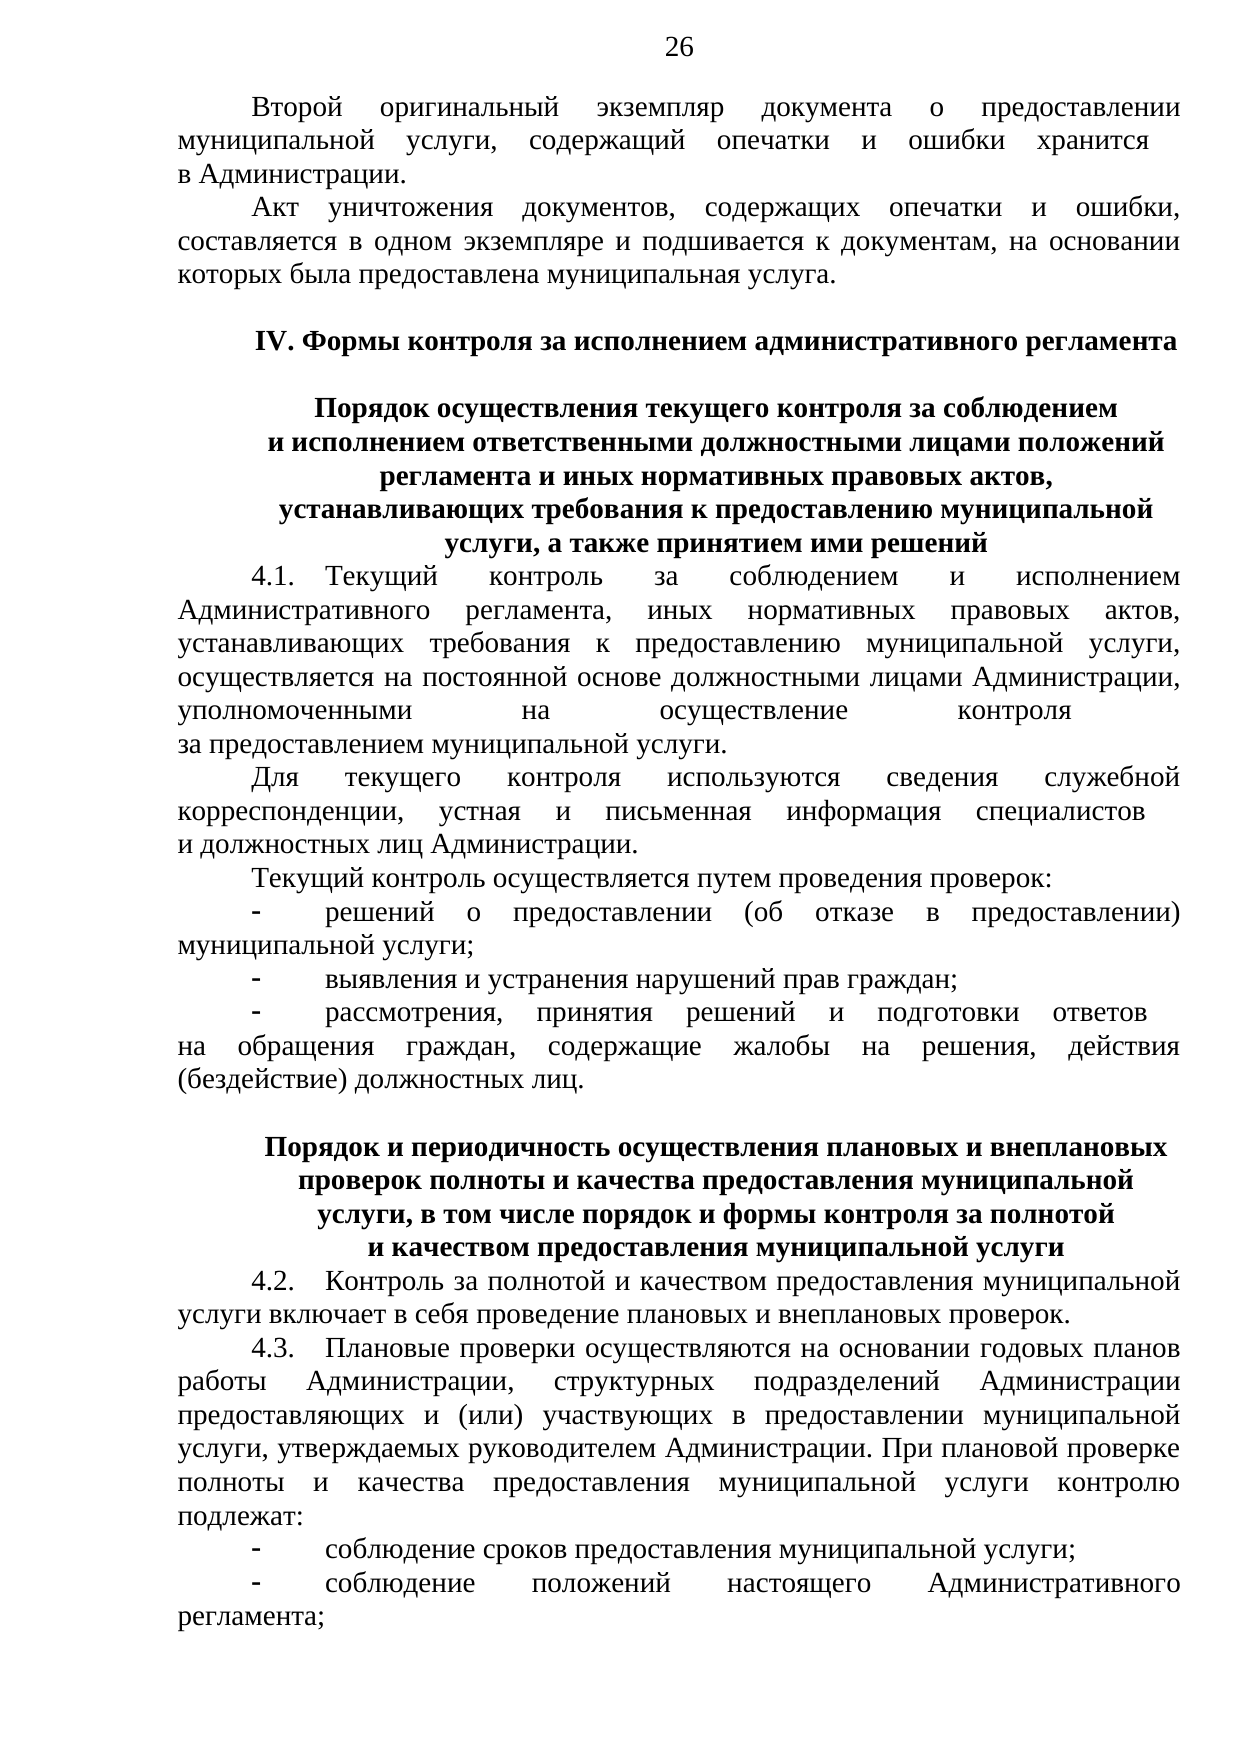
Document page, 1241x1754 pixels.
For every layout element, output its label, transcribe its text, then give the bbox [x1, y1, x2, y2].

text и качеством предоставления муниципальной услуги [177, 1229, 1181, 1263]
list соблюдение сроков предоставления муниципальной услуги; [177, 1531, 1181, 1565]
list выявления и устранения нарушений прав граждан; [177, 961, 1181, 994]
text услуги, в том числе порядок и формы контроля за полнотой [177, 1196, 1181, 1229]
list Плановые проверки осуществляются на основании годовых планов работы Администрации, структурных подразделений Администрации предоставляющих и (или) участвующих в предоставлении муниципальной услуги, утверждаемых руководителем Администрации. При плановой проверке полноты и качества предоставления муниципальной услуги контролю подлежат: [177, 1330, 1181, 1531]
text Порядок и периодичность осуществления плановых и внеплановых [177, 1129, 1181, 1162]
text Порядок осуществления текущего контроля за соблюдением [177, 391, 1181, 424]
text регламента и иных нормативных правовых актов, [177, 458, 1181, 491]
list рассмотрения, принятия решений и подготовки ответов на обращения граждан, содержащие жалобы на решения, действия (бездействие) должностных лиц. [177, 994, 1181, 1095]
text Второй оригинальный экземпляр документа о предоставлении муниципальной услуги, содержащий опечатки и ошибки хранится в Администрации. [177, 89, 1181, 189]
text устанавливающих требования к предоставлению муниципальной [177, 491, 1181, 525]
list соблюдение положений настоящего Административного регламента; [177, 1565, 1181, 1632]
text Акт уничтожения документов, содержащих опечатки и ошибки, составляется в одном экземпляре и подшивается к документам, на основании которых была предоставлена муниципальная услуга. [177, 189, 1181, 290]
text Для текущего контроля используются сведения служебной корреспонденции, устная и письменная информация специалистов и должностных лиц Администрации. [177, 759, 1181, 860]
text Текущий контроль осуществляется путем проведения проверок: [177, 860, 1181, 894]
text IV. Формы контроля за исполнением административного регламента [177, 323, 1181, 357]
list Текущий контроль за соблюдением и исполнением Административного регламента, иных нормативных правовых актов, устанавливающих требования к предоставлению муниципальной услуги, осуществляется на постоянной основе должностными лицами Администрации, уполномоченными на осуществление контроля за предоставлением муниципальной услуги. [177, 558, 1181, 759]
text услуги, а также принятием ими решений [177, 525, 1181, 558]
list решений о предоставлении (об отказе в предоставлении) муниципальной услуги; [177, 894, 1181, 961]
text проверок полноты и качества предоставления муниципальной [177, 1162, 1181, 1196]
text и исполнением ответственными должностными лицами положений [177, 424, 1181, 458]
list Контроль за полнотой и качеством предоставления муниципальной услуги включает в себя проведение плановых и внеплановых проверок. [177, 1263, 1181, 1330]
